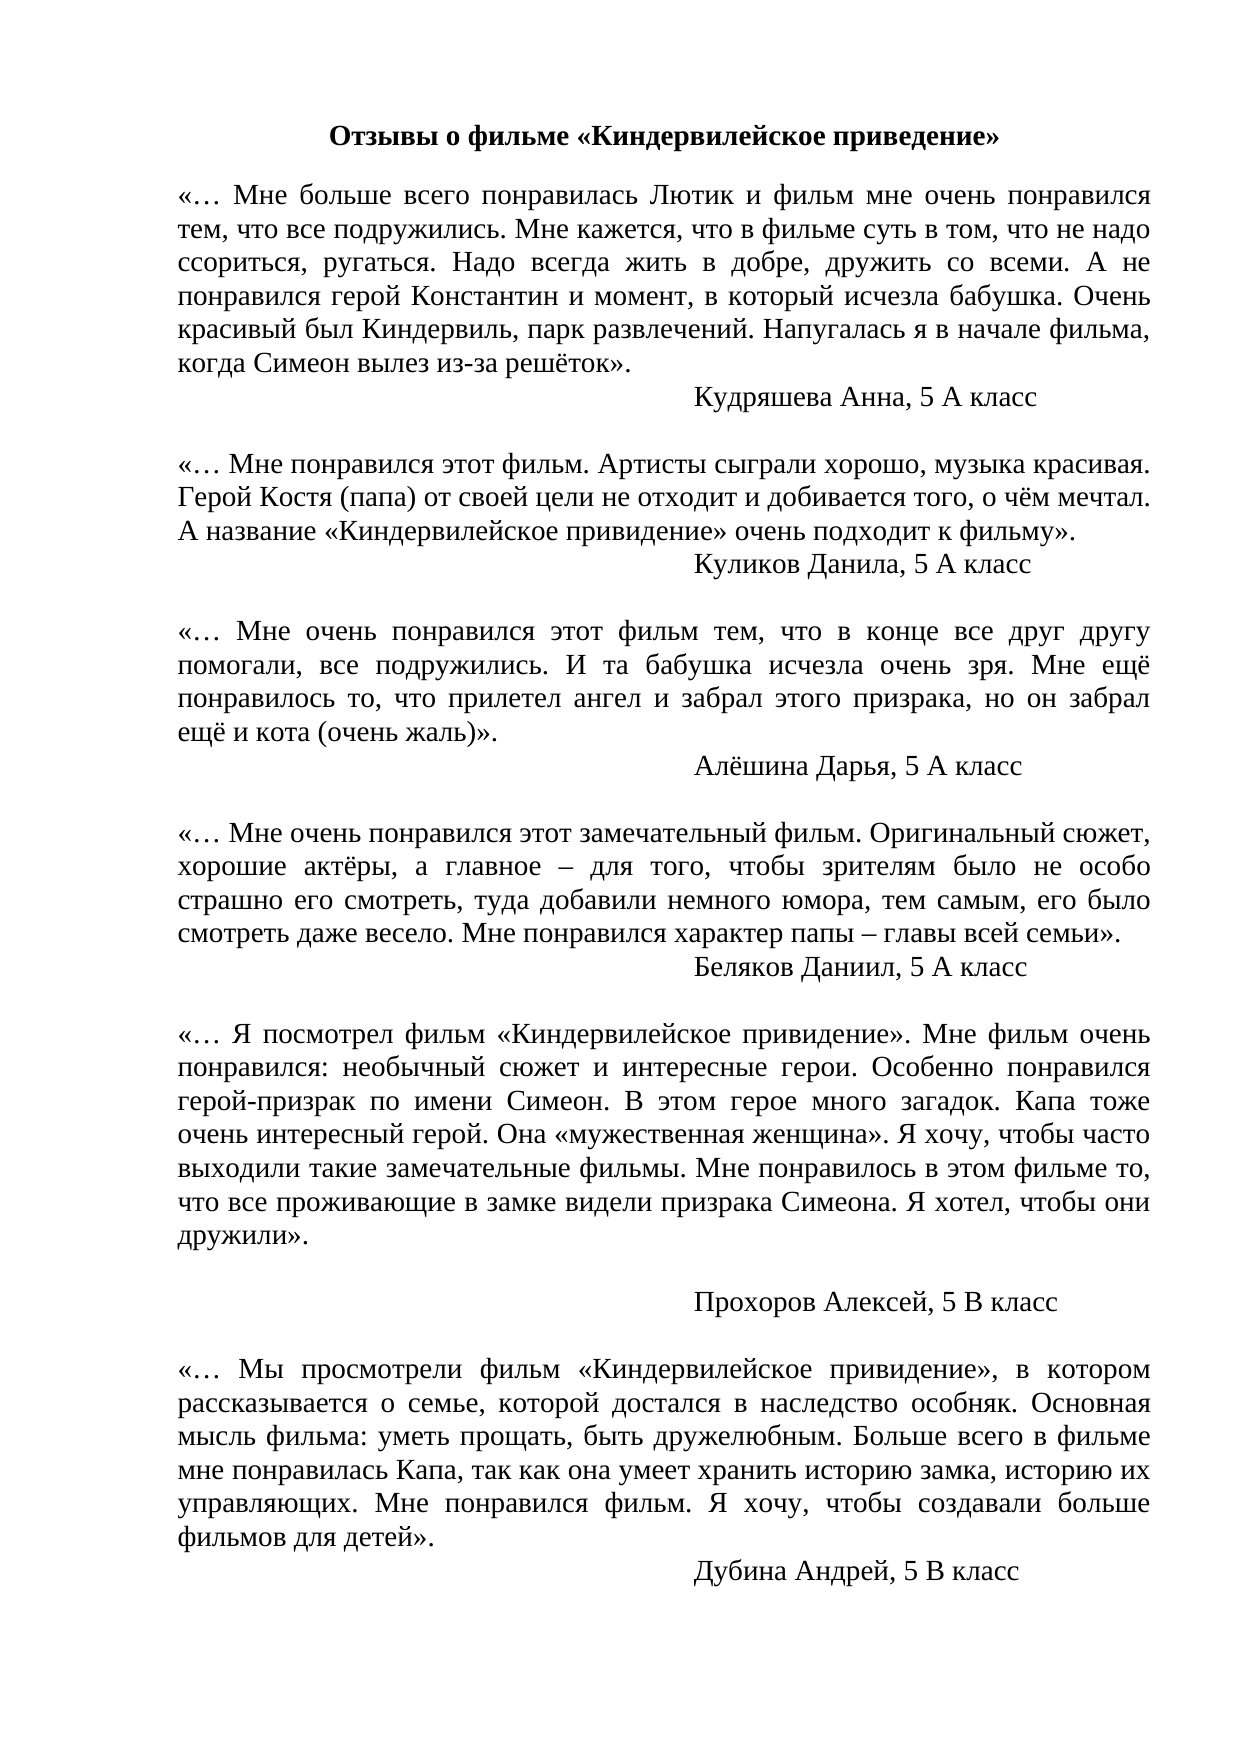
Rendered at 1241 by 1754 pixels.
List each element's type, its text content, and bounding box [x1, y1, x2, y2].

text Дубина Андрей, 5 В класс [620, 1553, 1152, 1586]
text «… Мне больше всего понравилась Лютик и фильм мне очень понравился тем, что все подружились. Мне кажется, что в фильме суть в том, что не надо ссориться, ругаться. Надо всегда жить в добре, дружить со всеми. А не понравился герой Константин и момент, в который исчезла бабушка. Очень красивый был Киндервиль, парк развлечений. Напугалась я в начале фильма, когда Симеон вылез из-за решёток». [177, 177, 1152, 379]
text Алёшина Дарья, 5 А класс [620, 748, 1152, 781]
text Прохоров Алексей, 5 В класс [620, 1284, 1152, 1318]
text «… Мне очень понравился этот замечательный фильм. Оригинальный сюжет, хорошие актёры, а главное – для того, чтобы зрителям было не особо страшно его смотреть, туда добавили немного юмора, тем самым, его было смотреть даже весело. Мне понравился характер папы – главы всей семьи». [177, 815, 1152, 949]
text «… Мне понравился этот фильм. Артисты сыграли хорошо, музыка красивая. Герой Костя (папа) от своей цели не отходит и добивается того, о чём мечтал. А название «Киндервилейское привидение» очень подходит к фильму». [177, 446, 1152, 546]
text Куликов Данила, 5 А класс [620, 546, 1152, 580]
text Беляков Даниил, 5 А класс [620, 949, 1152, 982]
text Кудряшева Анна, 5 А класс [620, 379, 1152, 412]
text «… Мы просмотрели фильм «Киндервилейское привидение», в котором рассказывается о семье, которой достался в наследство особняк. Основная мысль фильма: уметь прощать, быть дружелюбным. Больше всего в фильме мне понравилась Капа, так как она умеет хранить историю замка, историю их управляющих. Мне понравился фильм. Я хочу, чтобы создавали больше фильмов для детей». [177, 1351, 1152, 1553]
text «… Мне очень понравился этот фильм тем, что в конце все друг другу помогали, все подружились. И та бабушка исчезла очень зря. Мне ещё понравилось то, что прилетел ангел и забрал этого призрака, но он забрал ещё и кота (очень жаль)». [177, 613, 1152, 748]
text «… Я посмотрел фильм «Киндервилейское привидение». Мне фильм очень понравился: необычный сюжет и интересные герои. Особенно понравился герой-призрак по имени Симеон. В этом герое много загадок. Капа тоже очень интересный герой. Она «мужественная женщина». Я хочу, чтобы часто выходили такие замечательные фильмы. Мне понравилось в этом фильме то, что все проживающие в замке видели призрака Симеона. Я хотел, чтобы они дружили». [177, 1016, 1152, 1251]
text Отзывы о фильме «Киндервилейское приведение» [177, 118, 1152, 152]
